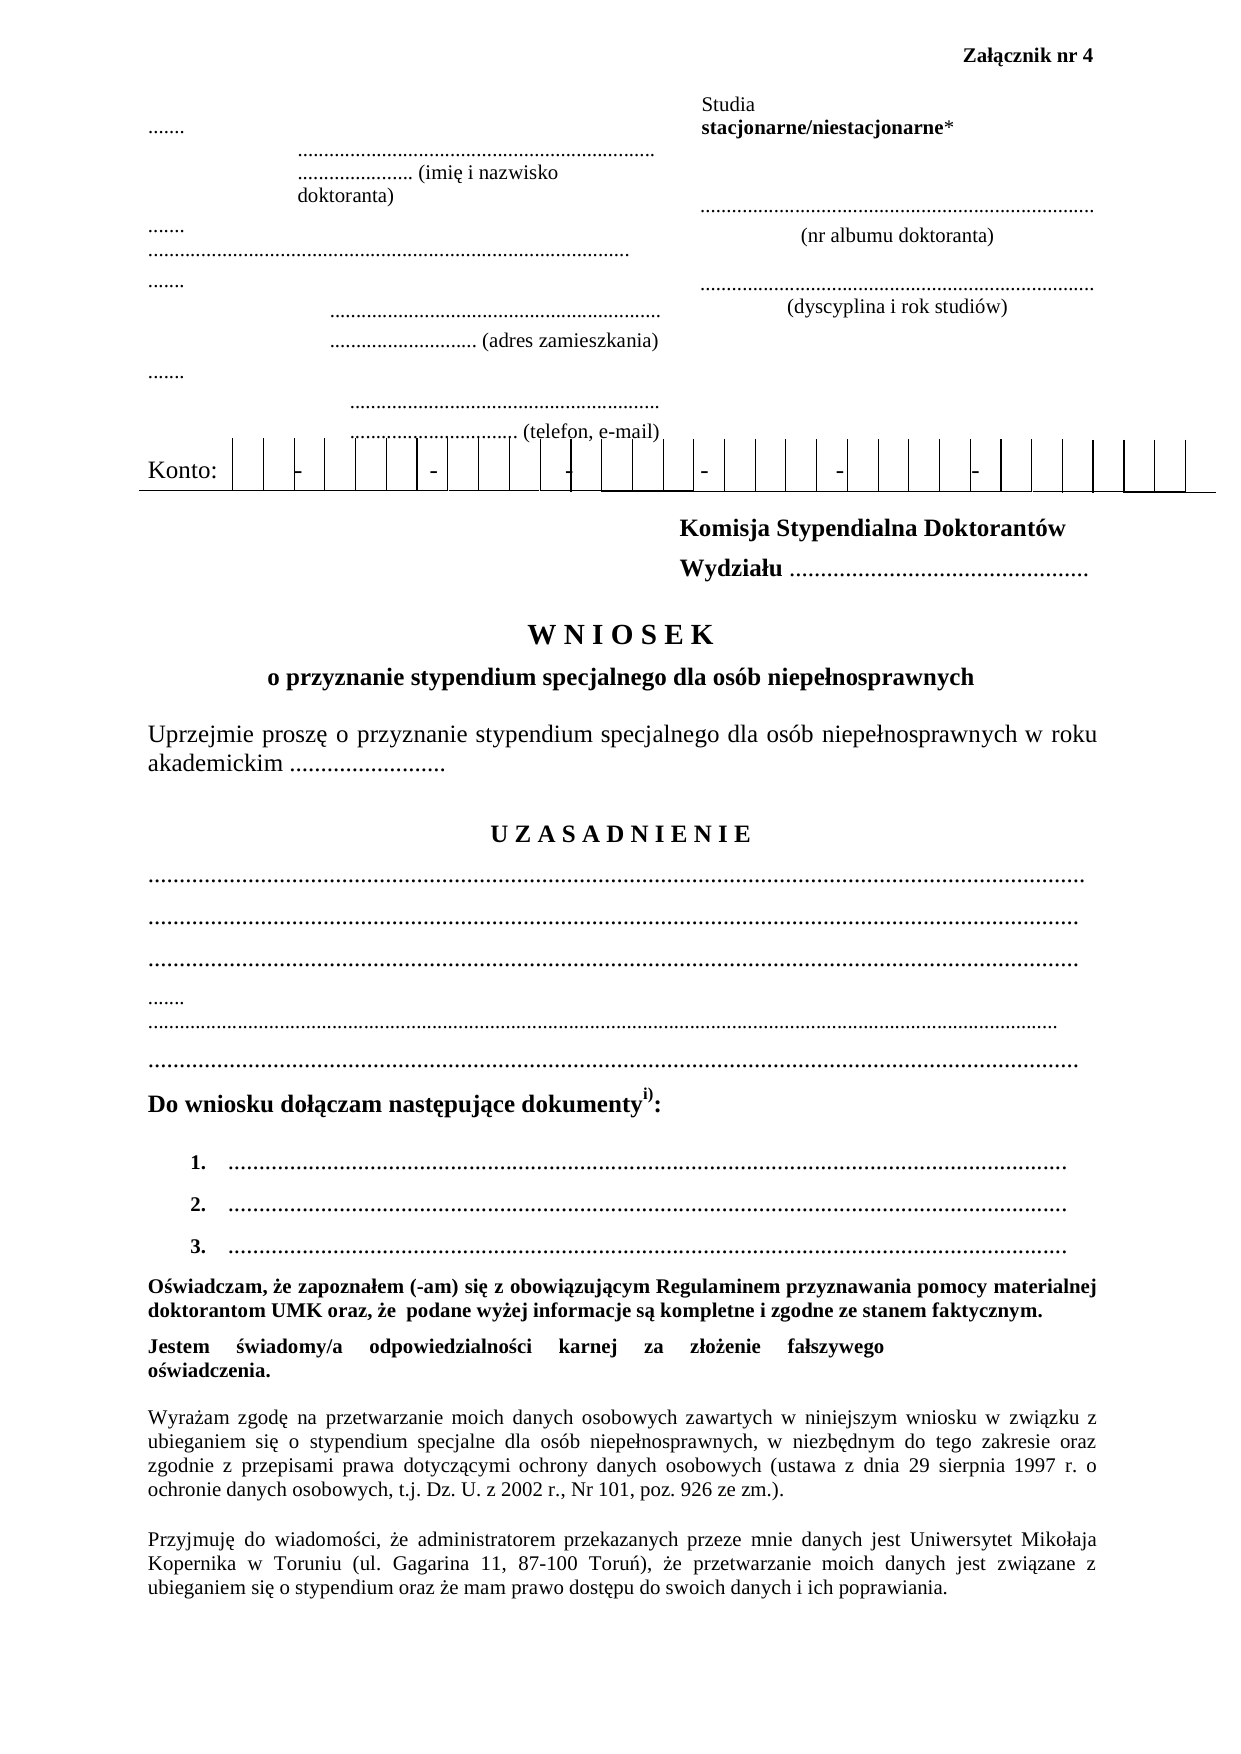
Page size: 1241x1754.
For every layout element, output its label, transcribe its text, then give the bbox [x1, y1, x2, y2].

text .................................................................................................. (telefon, e-mail) [148, 359, 662, 443]
text Uprzejmie proszę o przyznanie stypendium specjalnego dla osób niepełnosprawnych w roku akademickim ......................... [148, 719, 1097, 777]
text 3. ........................................................................................................................................ [181, 1231, 1077, 1259]
text .................................................................................................. [148, 213, 664, 261]
text Przyjmuję do wiadomości, że administratorem przekazanych przeze mnie danych jest Uniwersytet Mikołaja Kopernika w Toruniu (ul. Gagarina 11, 87-100 Toruń), że przetwarzanie moich danych jest związane z ubieganiem się o stypendium oraz że mam prawo dostępu do swoich danych i ich poprawiania. [148, 1527, 1097, 1599]
text Jestem świadomy/a odpowiedzialności karnej za złożenie fałszywego oświadczenia. [148, 1333, 884, 1382]
text Konto: - - - - - - [148, 456, 1105, 483]
text ...................................................................................................................................................... [148, 859, 1089, 887]
text Komisja Stypendialna Doktorantów [679, 513, 1105, 542]
text Wyrażam zgodę na przetwarzanie moich danych osobowych zawartych w niniejszym wniosku w związku z ubieganiem się o stypendium specjalne dla osób niepełnosprawnych, w niezbędnym do tego zakresie oraz zgodnie z przepisami prawa dotyczącymi ochrony danych osobowych (ustawa z dnia 29 sierpnia 1997 r. o ochronie danych osobowych, t.j. Dz. U. z 2002 r., Nr 101, poz. 926 ze zm.). [148, 1405, 1097, 1501]
text 1. ........................................................................................................................................ [181, 1146, 1077, 1175]
text 2. ........................................................................................................................................ [181, 1188, 1077, 1217]
text .................................................................................................. (adres zamieszkania) [148, 268, 662, 352]
text stacjonarne/niestacjonarne* [701, 116, 1105, 139]
text Wydziału ................................................ [679, 553, 1105, 581]
text .................................................................................................................................................................................... [148, 985, 1089, 1033]
text Oświadczam, że zapoznałem (-am) się z obowiązującym Regulaminem przyznawania pomocy materialnej doktorantom UMK oraz, że podane wyżej informacje są kompletne i zgodne ze stanem faktycznym. [148, 1274, 1097, 1322]
text ..................................................................................................................................................... [148, 901, 1083, 929]
text U Z A S A D N I E N I E [486, 819, 755, 847]
text ........................................................................... (nr albumu doktoranta) [700, 193, 1094, 247]
text W N I O S E K [522, 617, 718, 651]
text ..................................................................................................................................................... [148, 1044, 1084, 1073]
text Do wniosku dołączam następujące dokumentyi): [148, 1084, 664, 1118]
text Studia [701, 92, 1105, 116]
text ........................................................................... (dyscyplina i rok studiów) [700, 270, 1094, 318]
text ................................................................................................. (imię i nazwisko doktoranta) [148, 116, 657, 207]
text o przyznanie stypendium specjalnego dla osób niepełnosprawnych [263, 662, 978, 691]
text ..................................................................................................................................................... [148, 943, 1083, 972]
